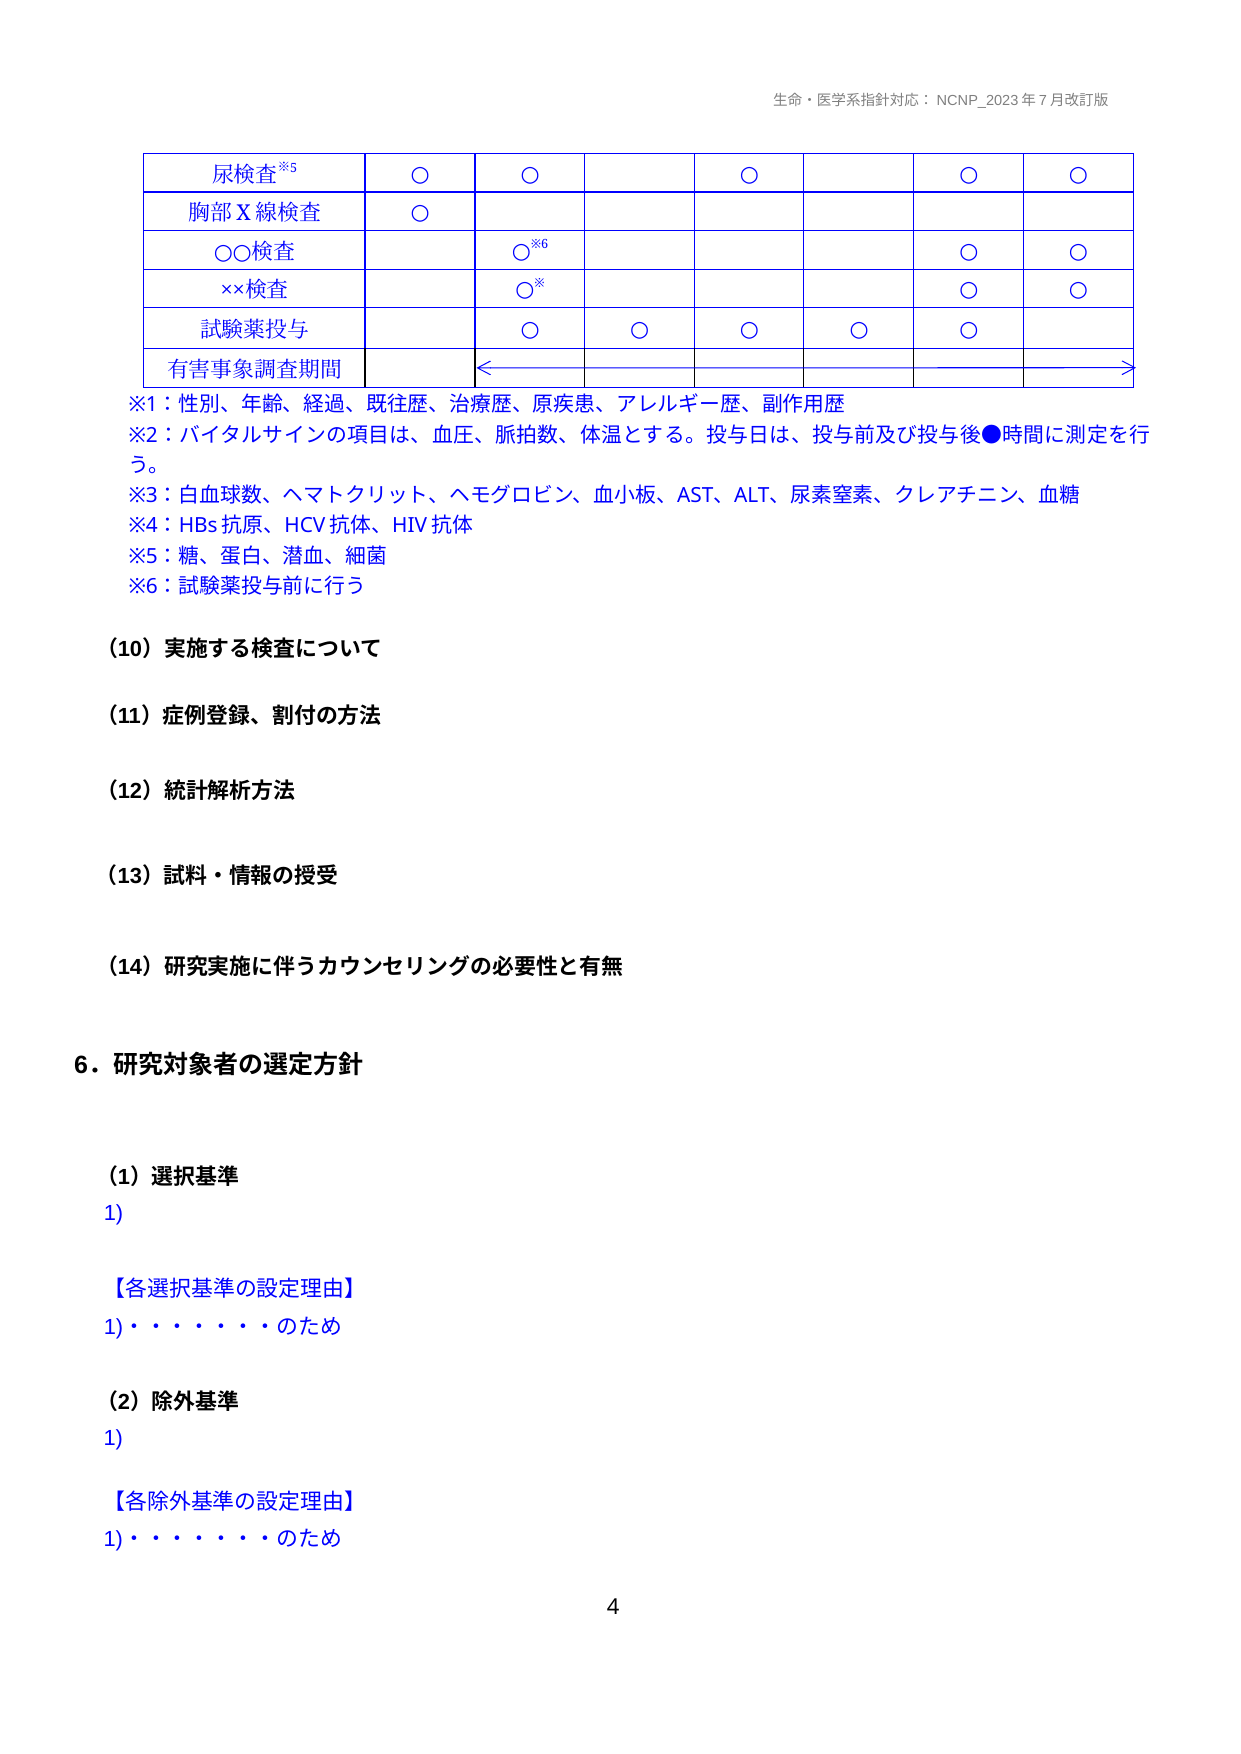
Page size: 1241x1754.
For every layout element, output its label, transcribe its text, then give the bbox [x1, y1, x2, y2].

table_cell ○○検査 [144, 231, 364, 268]
table_cell [804, 193, 913, 230]
table_cell [695, 270, 803, 307]
text ※5：糖、蛋白、潜血、細菌 [128, 539, 1152, 569]
table_cell ○ [695, 154, 803, 191]
table_cell 試験薬投与 [144, 308, 364, 348]
text （13）試料・情報の授受 [74, 858, 1152, 889]
table_cell ○ [1024, 231, 1133, 268]
text ※4：HBs抗原、HCV抗体、HIV抗体 [128, 509, 1152, 539]
text ※2：バイタルサインの項目は、血圧、脈拍数、体温とする。投与日は、投与前及び投与後●時間に測定を行う。 [128, 418, 1152, 478]
subtitle 6．研究対象者の選定方針 [74, 1043, 1130, 1081]
text ※3：白血球数、ヘマトクリット、ヘモグロビン、血小板、AST、ALT、尿素窒素、クレアチニン、血糖 [128, 478, 1152, 509]
table_cell [804, 154, 913, 191]
table_cell [804, 369, 913, 387]
table_cell [1024, 349, 1133, 367]
table_cell ○ [366, 154, 474, 191]
text 1)・・・・・・・のため [103, 1518, 1152, 1556]
text 【各選択基準の設定理由】 [103, 1268, 1152, 1306]
table_cell [914, 193, 1023, 230]
table_cell ○ [804, 308, 913, 348]
table_cell ××検査 [144, 270, 364, 307]
table_cell 胸部X線検査 [144, 193, 364, 230]
table_cell [804, 270, 913, 307]
table_cell [695, 369, 803, 387]
table_cell [914, 349, 1023, 367]
table_cell ○ [914, 270, 1023, 307]
table_cell [585, 193, 694, 230]
table_cell [804, 231, 913, 268]
table_cell ○ [914, 154, 1023, 191]
text ※6：試験薬投与前に行う [128, 569, 1152, 600]
table_cell ○ [366, 193, 474, 230]
table_cell [695, 231, 803, 268]
table_cell [914, 369, 1023, 387]
table_cell ○※ [476, 270, 584, 307]
subtitle （14）研究実施に伴うカウンセリングの必要性と有無 [74, 946, 1130, 984]
table_cell [1024, 369, 1133, 387]
text ※1：性別、年齢、経過、既往歴、治療歴、原疾患、アレルギー歴、副作用歴 [128, 388, 1152, 418]
subtitle （2）除外基準 [96, 1381, 1141, 1418]
text 【各除外基準の設定理由】 [103, 1481, 1152, 1518]
table_cell ○ [585, 308, 694, 348]
table_cell ○ [476, 308, 584, 348]
table_cell 有害事象調査期間 [144, 349, 364, 387]
table_cell ○ [476, 154, 584, 191]
table_cell ○ [914, 231, 1023, 268]
table_cell [1024, 308, 1133, 348]
text 1) [103, 1418, 1152, 1456]
table_cell [476, 193, 584, 230]
table_cell [585, 349, 694, 367]
table_cell ○ [914, 308, 1023, 348]
table_cell ○※6 [476, 231, 584, 268]
table_cell ○ [1024, 154, 1133, 191]
table_cell [585, 369, 694, 387]
table_cell 尿検査※5 [144, 154, 364, 191]
subtitle （12）統計解析方法 [96, 770, 1130, 808]
table_cell [366, 270, 474, 307]
table_cell [585, 154, 694, 191]
table_cell [695, 349, 803, 367]
table_cell [476, 349, 584, 367]
table_cell [366, 349, 474, 387]
table_cell [585, 270, 694, 307]
table_cell [695, 193, 803, 230]
subtitle （10）実施する検査について [96, 628, 1141, 666]
table_cell [804, 349, 913, 367]
table_cell [476, 369, 584, 387]
subtitle （11）症例登録、割付の方法 [96, 695, 1141, 733]
text 1)・・・・・・・のため [103, 1306, 1152, 1343]
table_cell ○ [1024, 270, 1133, 307]
table_cell [585, 231, 694, 268]
table_cell [366, 231, 474, 268]
table_cell ○ [695, 308, 803, 348]
text 1) [103, 1193, 1152, 1231]
table_cell [1024, 193, 1133, 230]
subtitle （1）選択基準 [96, 1156, 1141, 1193]
table_cell [366, 308, 474, 348]
